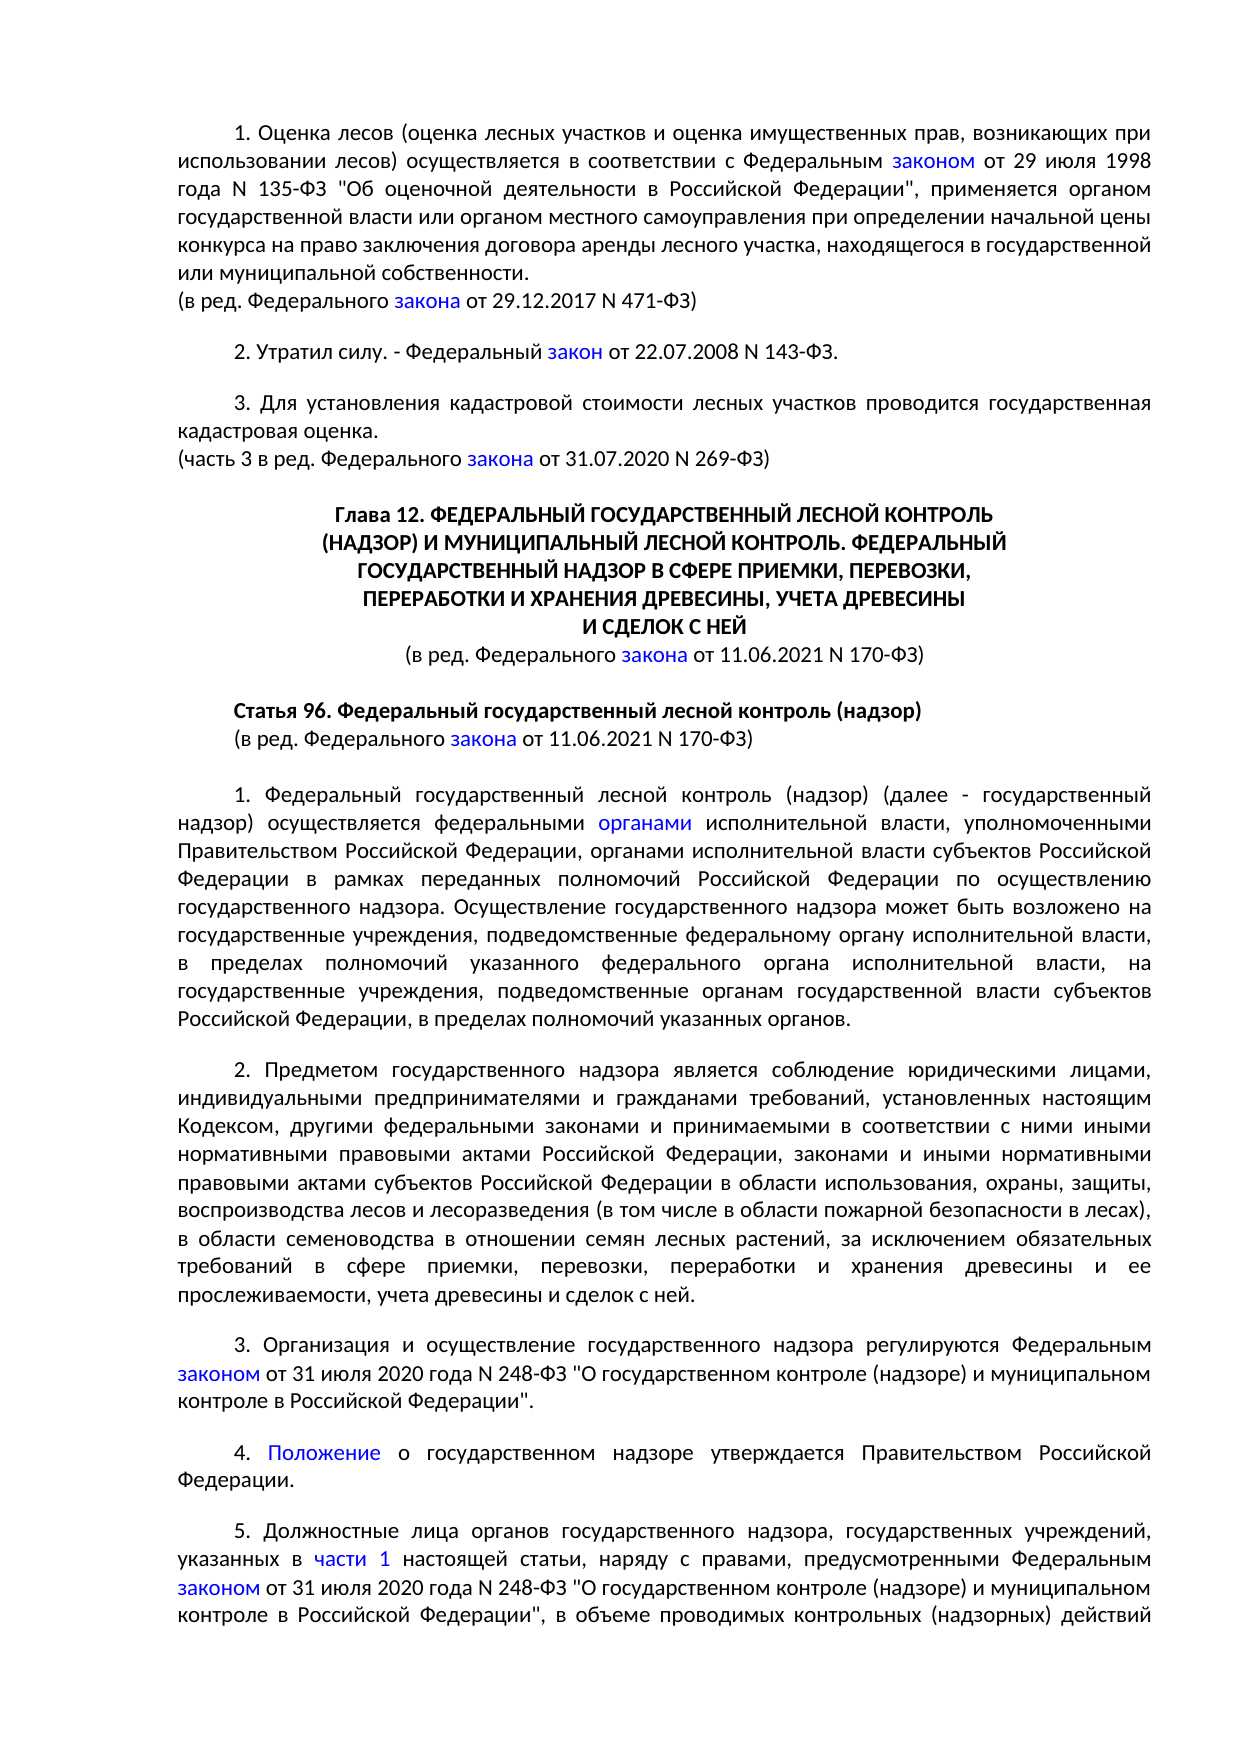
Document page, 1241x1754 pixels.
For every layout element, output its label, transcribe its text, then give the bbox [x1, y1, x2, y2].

text 4. Положение о государственном надзоре утверждается Правительством Российской Федерации. [177, 1438, 1152, 1494]
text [177, 1517, 1152, 1629]
text (в ред. Федерального закона от 11.06.2021 N 170-ФЗ) [177, 640, 1152, 668]
text (в ред. Федерального закона от 29.12.2017 N 471-ФЗ) [177, 286, 1152, 314]
title Статья 96. Федеральный государственный лесной контроль (надзор) [177, 696, 1152, 724]
text 3. Для установления кадастровой стоимости лесных участков проводится государственная кадастровая оценка. [177, 388, 1152, 444]
title Глава 12. ФЕДЕРАЛЬНЫЙ ГОСУДАРСТВЕННЫЙ ЛЕСНОЙ КОНТРОЛЬ [177, 500, 1152, 528]
title ПЕРЕРАБОТКИ И ХРАНЕНИЯ ДРЕВЕСИНЫ, УЧЕТА ДРЕВЕСИНЫ [177, 584, 1152, 612]
title И СДЕЛОК С НЕЙ [177, 612, 1152, 640]
title (НАДЗОР) И МУНИЦИПАЛЬНЫЙ ЛЕСНОЙ КОНТРОЛЬ. ФЕДЕРАЛЬНЫЙ [177, 528, 1152, 556]
text 2. Утратил силу. - Федеральный закон от 22.07.2008 N 143-ФЗ. [177, 337, 1152, 365]
text 2. Предметом государственного надзора является соблюдение юридическими лицами, индивидуальными предпринимателями и гражданами требований, установленных настоящим Кодексом, другими федеральными законами и принимаемыми в соответствии с ними иными нормативными правовыми актами Российской Федерации, законами и иными нормативными правовыми актами субъектов Российской Федерации в области использования, охраны, защиты, воспроизводства лесов и лесоразведения (в том числе в области пожарной безопасности в лесах), в области семеноводства в отношении семян лесных растений, за исключением обязательных требований в сфере приемки, перевозки, переработки и хранения древесины и ее прослеживаемости, учета древесины и сделок с ней. [177, 1056, 1152, 1308]
text (в ред. Федерального закона от 11.06.2021 N 170-ФЗ) [177, 724, 1152, 752]
text (часть 3 в ред. Федерального закона от 31.07.2020 N 269-ФЗ) [177, 444, 1152, 472]
text 1. Федеральный государственный лесной контроль (надзор) (далее - государственный надзор) осуществляется федеральными органами исполнительной власти, уполномоченными Правительством Российской Федерации, органами исполнительной власти субъектов Российской Федерации в рамках переданных полномочий Российской Федерации по осуществлению государственного надзора. Осуществление государственного надзора может быть возложено на государственные учреждения, подведомственные федеральному органу исполнительной власти, в пределах полномочий указанного федерального органа исполнительной власти, на государственные учреждения, подведомственные органам государственной власти субъектов Российской Федерации, в пределах полномочий указанных органов. [177, 780, 1152, 1033]
title ГОСУДАРСТВЕННЫЙ НАДЗОР В СФЕРЕ ПРИЕМКИ, ПЕРЕВОЗКИ, [177, 556, 1152, 584]
text 1. Оценка лесов (оценка лесных участков и оценка имущественных прав, возникающих при использовании лесов) осуществляется в соответствии с Федеральным законом от 29 июля 1998 года N 135-ФЗ "Об оценочной деятельности в Российской Федерации", применяется органом государственной власти или органом местного самоуправления при определении начальной цены конкурса на право заключения договора аренды лесного участка, находящегося в государственной или муниципальной собственности. [177, 118, 1152, 286]
text 3. Организация и осуществление государственного надзора регулируются Федеральным законом от 31 июля 2020 года N 248-ФЗ "О государственном контроле (надзоре) и муниципальном контроле в Российской Федерации". [177, 1331, 1152, 1415]
